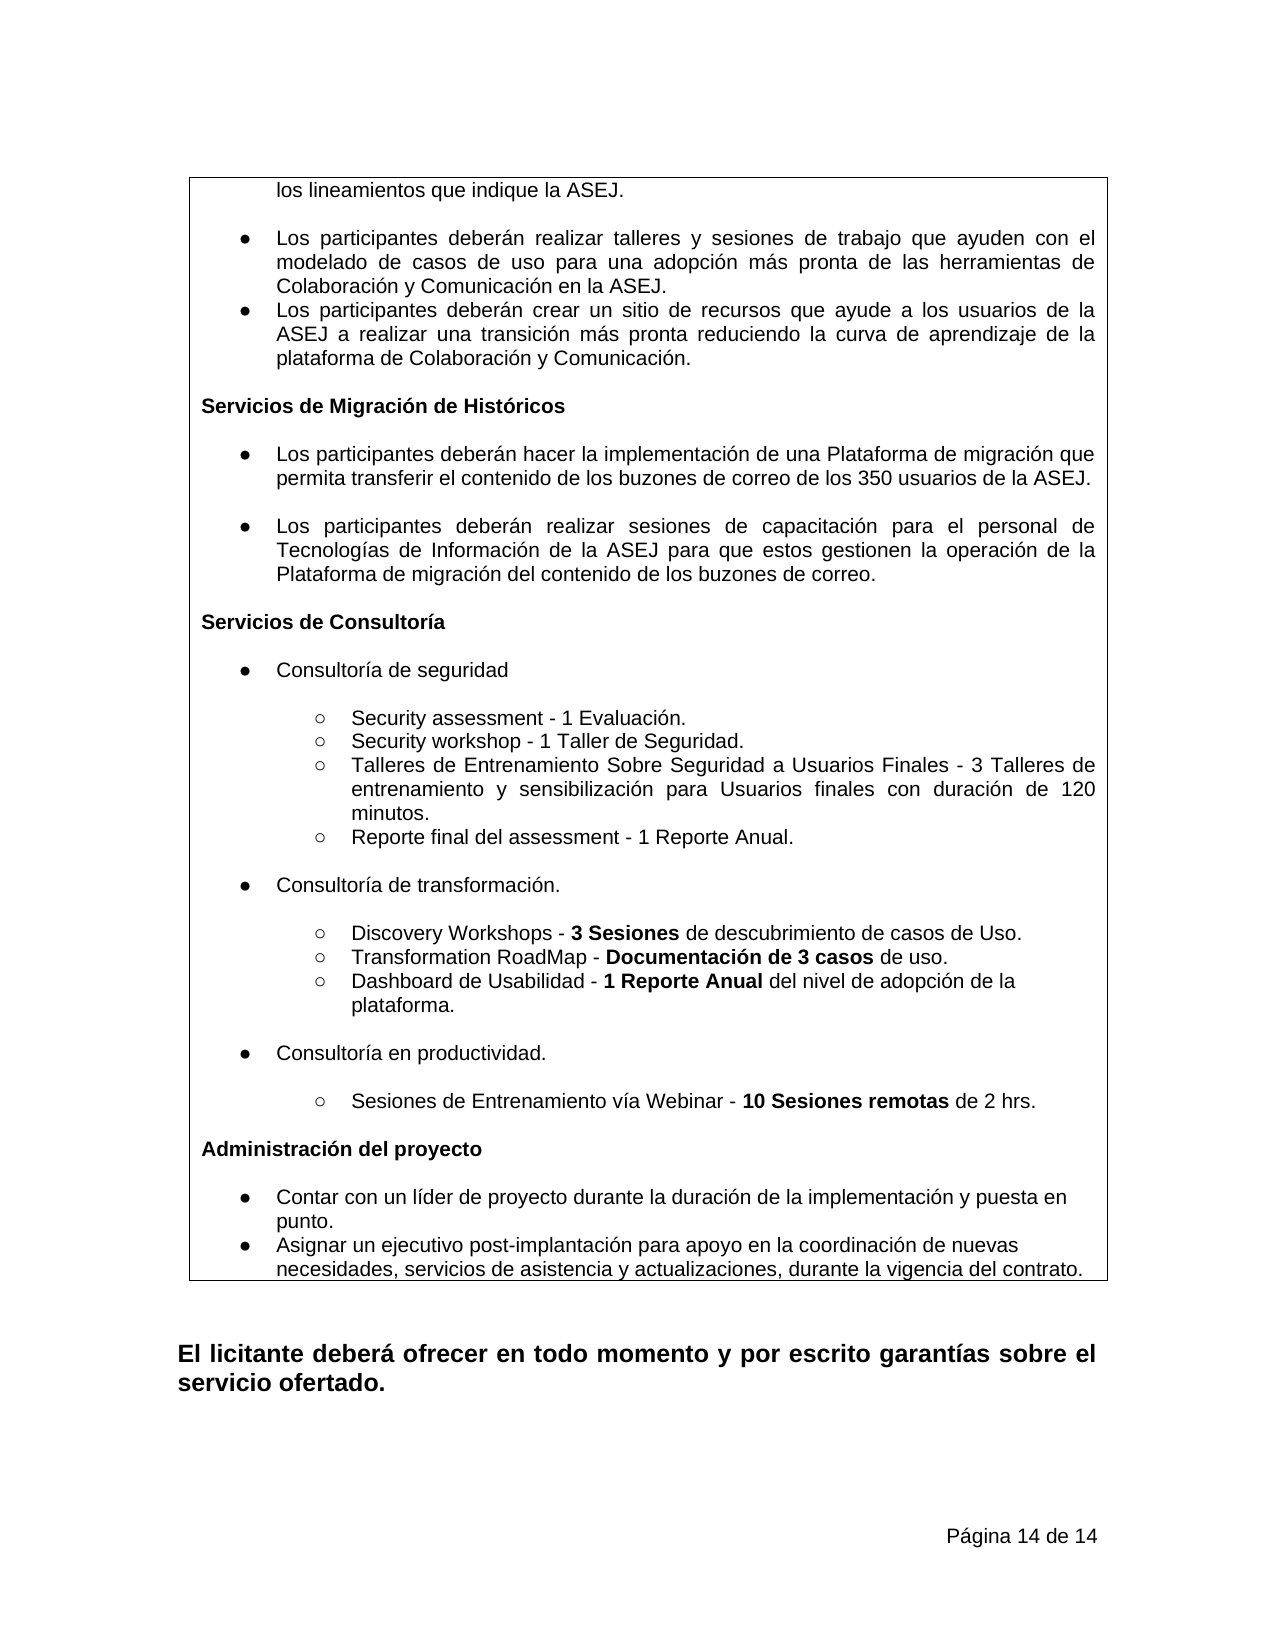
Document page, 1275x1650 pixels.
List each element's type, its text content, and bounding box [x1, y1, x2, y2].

text El licitante deberá ofrecer en todo momento y por escrito garantías sobre el servicio ofertado. [177, 1339, 1098, 1396]
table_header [190, 178, 1107, 1280]
